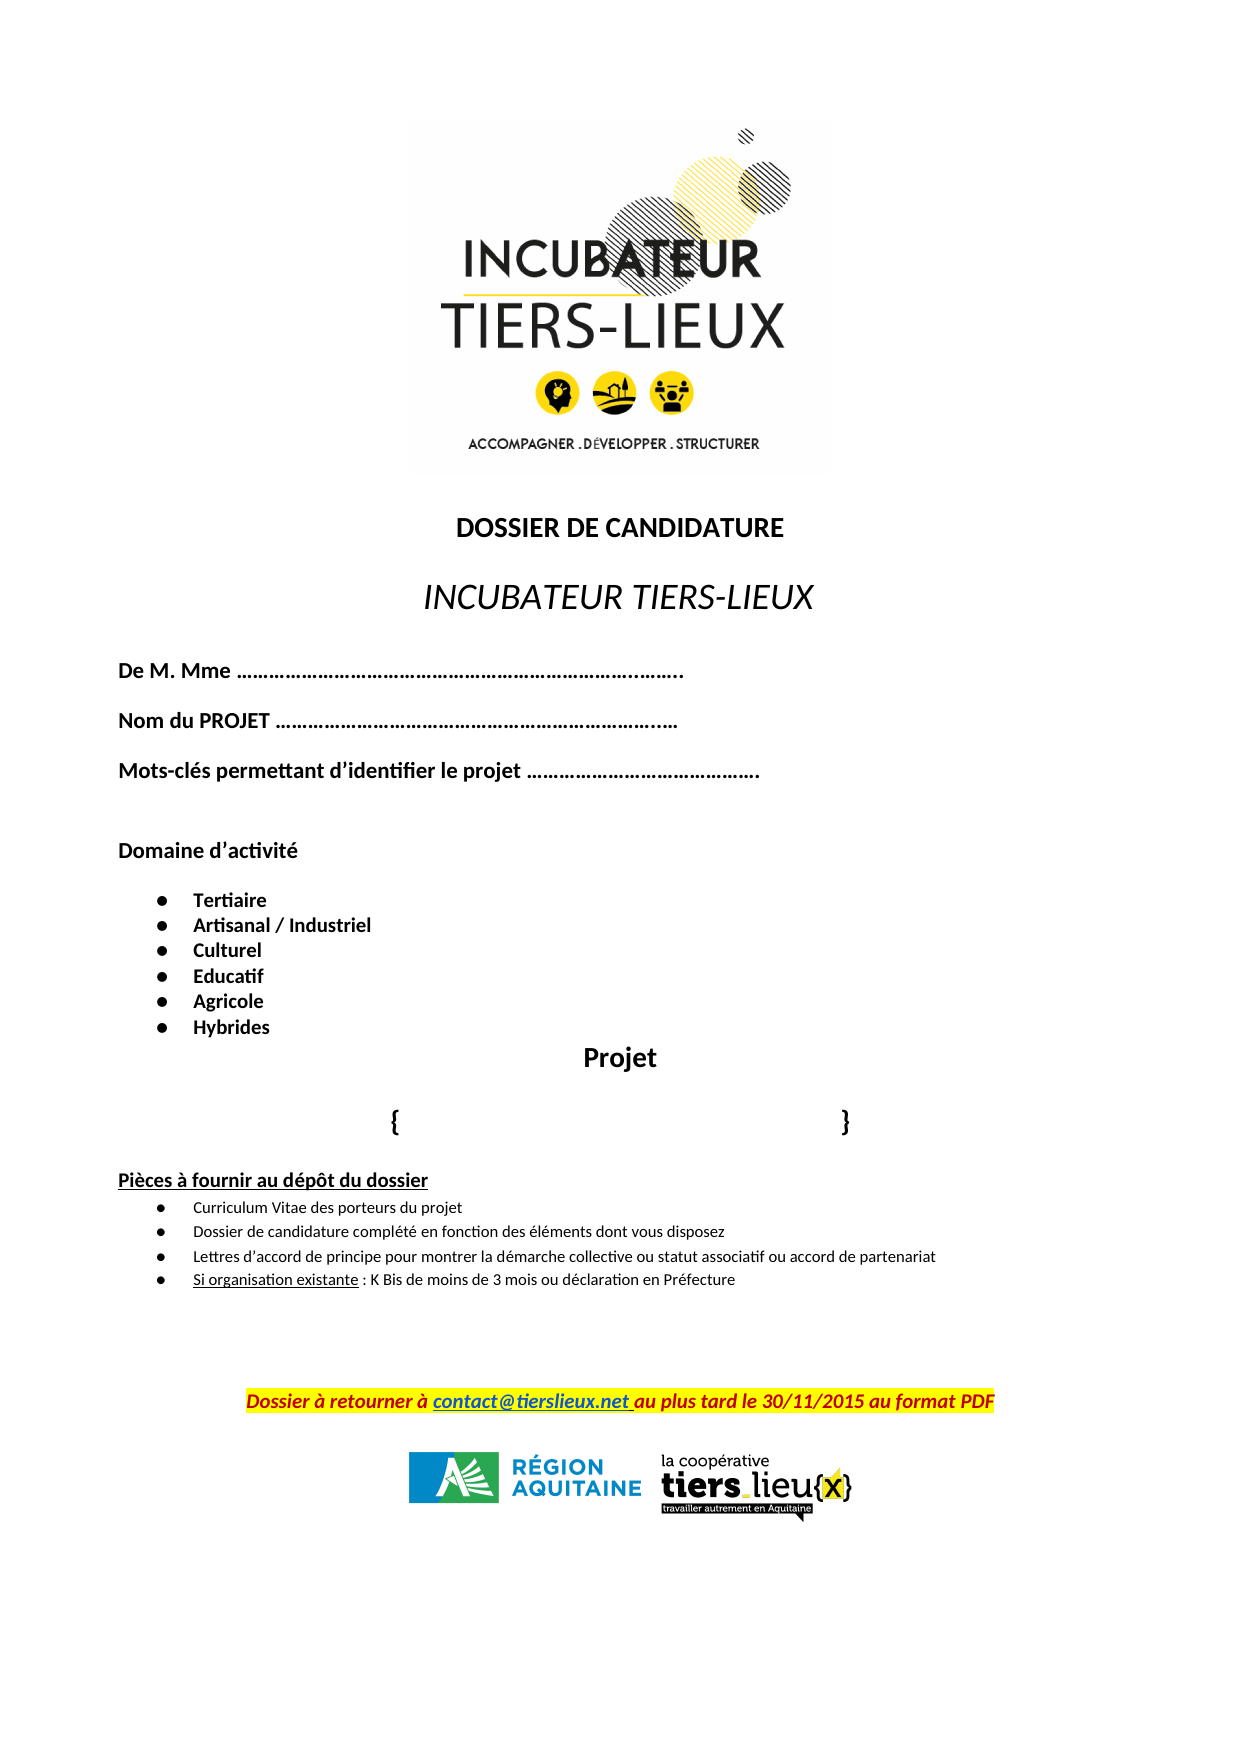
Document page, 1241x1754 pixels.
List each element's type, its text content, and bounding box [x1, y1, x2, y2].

text Projet [118, 1039, 1122, 1075]
list Tertiaire [156, 887, 1122, 912]
text Mots-clés permettant d’identifier le projet ……………………………………. [118, 756, 1122, 784]
list Agricole [156, 988, 1122, 1014]
list Lettres d’accord de principe pour montrer la démarche collective ou statut associatif ou accord de partenariat [156, 1246, 1122, 1266]
picture [410, 118, 831, 476]
text Nom du PROJET ……………………………………………………………..… [118, 706, 1122, 734]
text Pièces à fournir au dépôt du dossier [118, 1167, 1122, 1192]
text INCUBATEUR TIERS-LIEUX [118, 573, 1122, 619]
list Si organisation existante : K Bis de moins de 3 mois ou déclaration en Préfecture [156, 1269, 1122, 1289]
text Domaine d’activité [118, 837, 1122, 865]
list Dossier de candidature complété en fonction des éléments dont vous disposez [156, 1222, 1122, 1242]
text { } [118, 1103, 1122, 1139]
list Hybrides [156, 1014, 1122, 1039]
list Curriculum Vitae des porteurs du projet [156, 1197, 1122, 1217]
subtitle DOSSIER DE CANDIDATURE [118, 509, 1122, 545]
list Educatif [156, 963, 1122, 988]
list Artisanal / Industriel [156, 912, 1122, 938]
list Culturel [156, 938, 1122, 963]
text De M. Mme ………………………………………………………………..…….. [118, 656, 1122, 684]
picture [388, 1433, 852, 1522]
